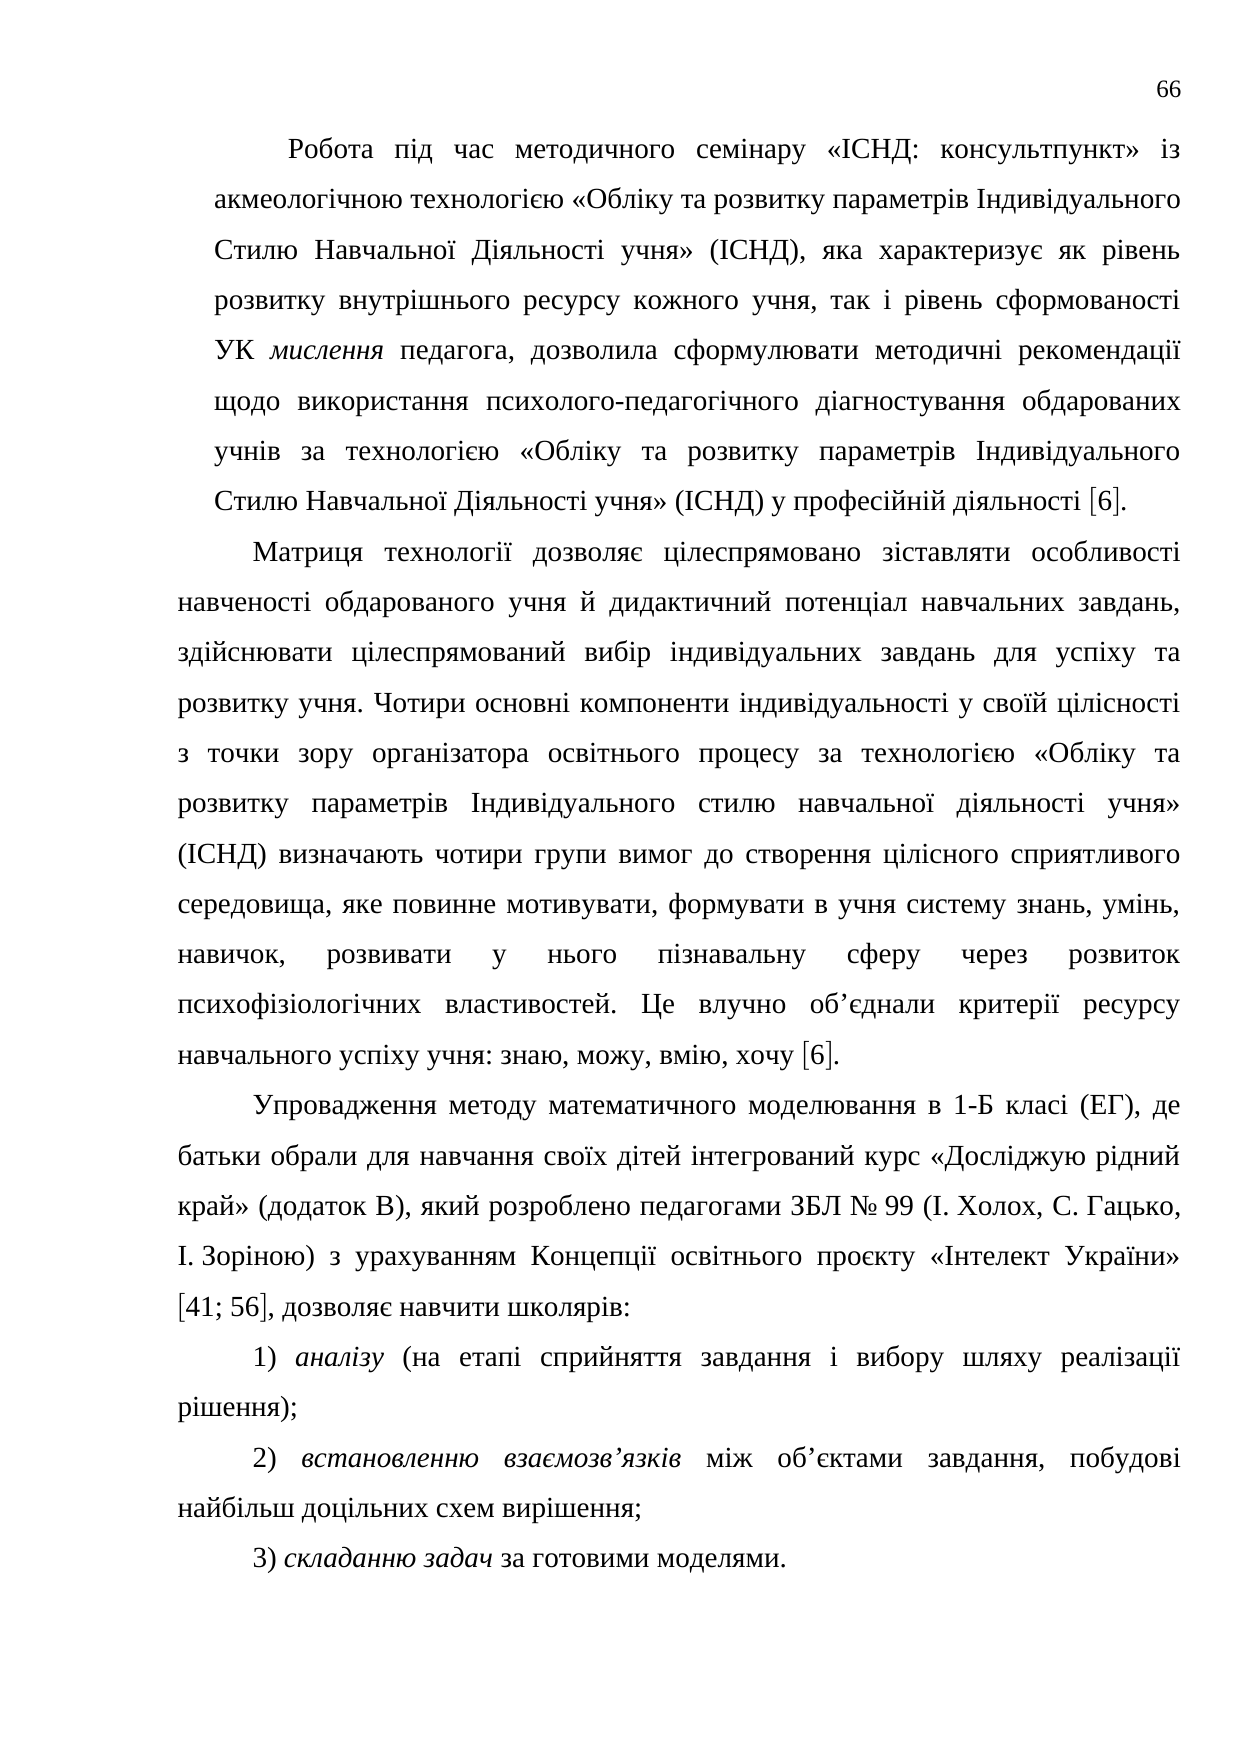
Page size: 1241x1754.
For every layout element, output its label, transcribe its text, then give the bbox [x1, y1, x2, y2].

text 2) встановленню взаємозв’язків між об’єктами завдання, побудові найбільш доцільних схем вирішення; [177, 1440, 1181, 1523]
text 3) складанню задач за готовими моделями. [177, 1540, 1181, 1574]
text 1) аналізу (на етапі сприйняття завдання і вибору шляху реалізації рішення); [177, 1339, 1181, 1423]
text Упровадження методу математичного моделювання в 1-Б класі (ЕГ), де батьки обрали для навчання своїх дітей інтегрований курс «Досліджую рідний край» (додаток В), який розроблено педагогами ЗБЛ № 99 (І. Холох, С. Гацько, І. Зоріною) з урахуванням Концепції освітнього проєкту «Інтелект України» 41; 56, дозволяє навчити школярів: [177, 1087, 1181, 1322]
text Матриця технології дозволяє цілеспрямовано зіставляти особливості навченості обдарованого учня й дидактичний потенціал навчальних завдань, здійснювати цілеспрямований вибір індивідуальних завдань для успіху та розвитку учня. Чотири основні компоненти індивідуальності у своїй цілісності з точки зору організатора освітнього процесу за технологією «Обліку та розвитку параметрів Індивідуального стилю навчальної діяльності учня» (ІСНД) визначають чотири групи вимог до створення цілісного сприятливого середовища, яке повинне мотивувати, формувати в учня систему знань, умінь, навичок, розвивати у нього пізнавальну сферу через розвиток психофізіологічних властивостей. Це влучно об’єднали критерії ресурсу навчального успіху учня: знаю, можу, вмію, хочу 6. [177, 534, 1181, 1071]
text Робота під час методичного семінару «ІСНД: консультпункт» із акмеологічною технологією «Обліку та розвитку параметрів Індивідуального Стилю Навчальної Діяльності учня» (ІСНД), яка характеризує як рівень розвитку внутрішнього ресурсу кожного учня, так і рівень сформованості УК мислення педагога, дозволила сформулювати методичні рекомендації щодо використання психолого-педагогічного діагностування обдарованих учнів за технологією «Обліку та розвитку параметрів Індивідуального Стилю Навчальної Діяльності учня» (ІСНД) у професійній діяльності 6. [214, 131, 1181, 517]
